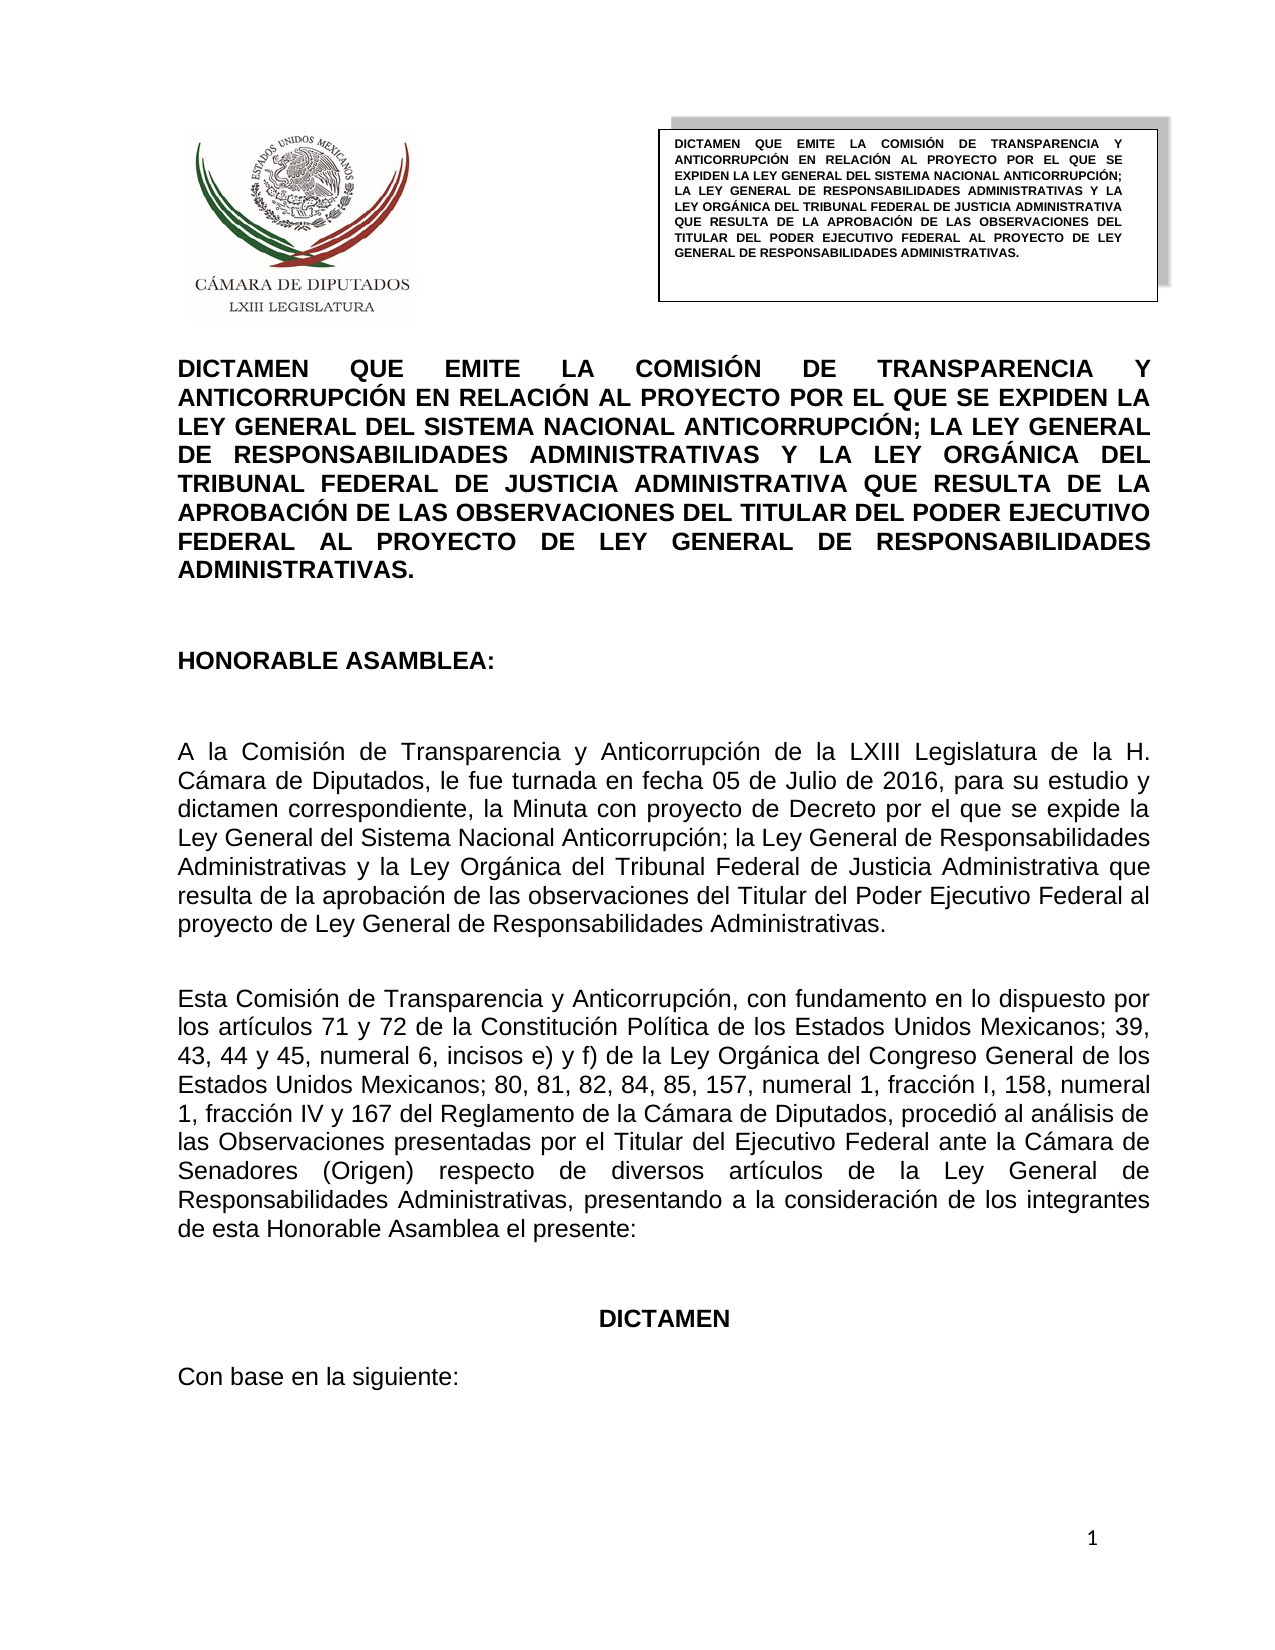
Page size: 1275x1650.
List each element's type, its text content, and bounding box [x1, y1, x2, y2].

text DICTAMEN QUE EMITE LA COMISIÓN DE TRANSPARENCIA Y ANTICORRUPCIÓN EN RELACIÓN AL PROYECTO POR EL QUE SE EXPIDEN LA LEY GENERAL DEL SISTEMA NACIONAL ANTICORRUPCIÓN; LA LEY GENERAL DE RESPONSABILIDADES ADMINISTRATIVAS Y LA LEY ORGÁNICA DEL TRIBUNAL FEDERAL DE JUSTICIA ADMINISTRATIVA QUE RESULTA DE LA APROBACIÓN DE LAS OBSERVACIONES DEL TITULAR DEL PODER EJECUTIVO FEDERAL AL PROYECTO DE LEY GENERAL DE RESPONSABILIDADES ADMINISTRATIVAS. [177, 354, 1152, 584]
picture [177, 128, 427, 335]
list DICTAMEN [177, 1304, 1152, 1333]
list Esta Comisión de Transparencia y Anticorrupción, con fundamento en lo dispuesto por los artículos 71 y 72 de la Constitución Política de los Estados Unidos Mexicanos; 39, 43, 44 y 45, numeral 6, incisos e) y f) de la Ley Orgánica del Congreso General de los Estados Unidos Mexicanos; 80, 81, 82, 84, 85, 157, numeral 1, fracción I, 158, numeral 1, fracción IV y 167 del Reglamento de la Cámara de Diputados, procedió al análisis de las Observaciones presentadas por el Titular del Ejecutivo Federal ante la Cámara de Senadores (Origen) respecto de diversos artículos de la Ley General de Responsabilidades Administrativas, presentando a la consideración de los integrantes de esta Honorable Asamblea el presente: [177, 983, 1152, 1242]
list Con base en la siguiente: [177, 1362, 1152, 1391]
text A la Comisión de Transparencia y Anticorrupción de la LXIII Legislatura de la H. Cámara de Diputados, le fue turnada en fecha 05 de Julio de 2016, para su estudio y dictamen correspondiente, la Minuta con proyecto de Decreto por el que se expide la Ley General del Sistema Nacional Anticorrupción; la Ley General de Responsabilidades Administrativas y la Ley Orgánica del Tribunal Federal de Justicia Administrativa que resulta de la aprobación de las observaciones del Titular del Poder Ejecutivo Federal al proyecto de Ley General de Responsabilidades Administrativas. [177, 737, 1152, 938]
text HONORABLE ASAMBLEA: [177, 646, 1152, 675]
